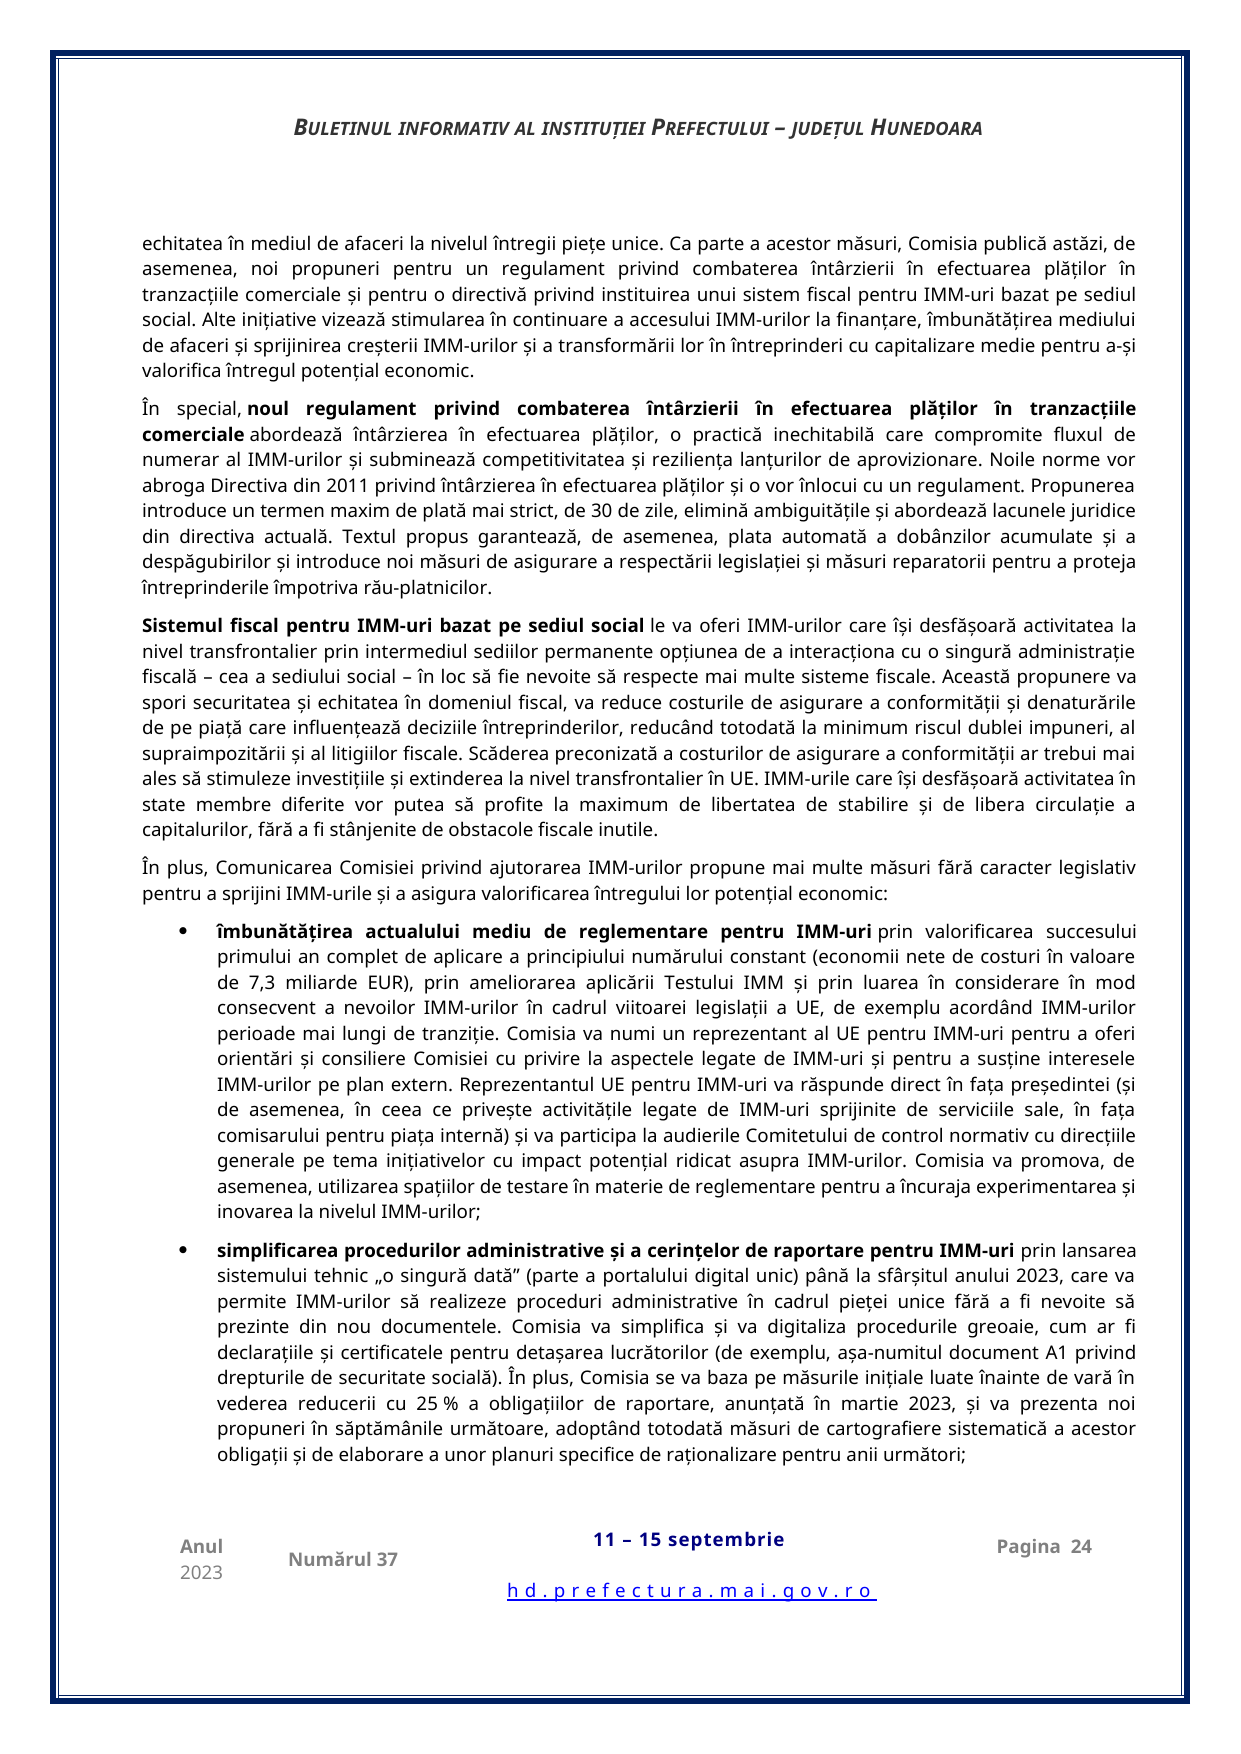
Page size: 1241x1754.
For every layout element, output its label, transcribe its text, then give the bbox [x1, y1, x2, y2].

list simplificarea procedurilor administrative și a cerințelor de raportare pentru IMM-uri prin lansarea sistemului tehnic „o singură dată” (parte a portalului digital unic) până la sfârșitul anului 2023, care va permite IMM-urilor să realizeze proceduri administrative în cadrul pieței unice fără a fi nevoite să prezinte din nou documentele. Comisia va simplifica și va digitaliza procedurile greoaie, cum ar fi declarațiile și certificatele pentru detașarea lucrătorilor (de exemplu, așa-numitul document A1 privind drepturile de securitate socială). În plus, Comisia se va baza pe măsurile inițiale luate înainte de vară în vederea reducerii cu 25 % a obligațiilor de raportare, anunțată în martie 2023, și va prezenta noi propuneri în săptămânile următoare, adoptând totodată măsuri de cartografiere sistematică a acestor obligații și de elaborare a unor planuri specifice de raționalizare pentru anii următori; [179, 1237, 1137, 1467]
text Sistemul fiscal pentru IMM-uri bazat pe sediul social le va oferi IMM-urilor care își desfășoară activitatea la nivel transfrontalier prin intermediul sediilor permanente opțiunea de a interacționa cu o singură administrație fiscală – cea a sediului social – în loc să fie nevoite să respecte mai multe sisteme fiscale. Această propunere va spori securitatea și echitatea în domeniul fiscal, va reduce costurile de asigurare a conformității și denaturările de pe piață care influențează deciziile întreprinderilor, reducând totodată la minimum riscul dublei impuneri, al supraimpozitării și al litigiilor fiscale. Scăderea preconizată a costurilor de asigurare a conformității ar trebui mai ales să stimuleze investițiile și extinderea la nivel transfrontalier în UE. IMM-urile care își desfășoară activitatea în state membre diferite vor putea să profite la maximum de libertatea de stabilire și de libera circulație a capitalurilor, fără a fi stânjenite de obstacole fiscale inutile. [142, 612, 1137, 842]
text În special, noul regulament privind combaterea întârzierii în efectuarea plăților în tranzacțiile comerciale abordează întârzierea în efectuarea plăților, o practică inechitabilă care compromite fluxul de numerar al IMM-urilor și subminează competitivitatea și reziliența lanțurilor de aprovizionare. Noile norme vor abroga Directiva din 2011 privind întârzierea în efectuarea plăților și o vor înlocui cu un regulament. Propunerea introduce un termen maxim de plată mai strict, de 30 de zile, elimină ambiguitățile și abordează lacunele juridice din directiva actuală. Textul propus garantează, de asemenea, plata automată a dobânzilor acumulate și a despăgubirilor și introduce noi măsuri de asigurare a respectării legislației și măsuri reparatorii pentru a proteja întreprinderile împotriva rău-platnicilor. [142, 396, 1137, 600]
text În plus, Comunicarea Comisiei privind ajutorarea IMM-urilor propune mai multe măsuri fără caracter legislativ pentru a sprijini IMM-urile și a asigura valorificarea întregului lor potențial economic: [142, 854, 1137, 906]
list îmbunătățirea actualului mediu de reglementare pentru IMM-uri prin valorificarea succesului primului an complet de aplicare a principiului numărului constant (economii nete de costuri în valoare de 7,3 miliarde EUR), prin ameliorarea aplicării Testului IMM și prin luarea în considerare în mod consecvent a nevoilor IMM-urilor în cadrul viitoarei legislații a UE, de exemplu acordând IMM-urilor perioade mai lungi de tranziție. Comisia va numi un reprezentant al UE pentru IMM-uri pentru a oferi orientări și consiliere Comisiei cu privire la aspectele legate de IMM-uri și pentru a susține interesele IMM-urilor pe plan extern. Reprezentantul UE pentru IMM-uri va răspunde direct în fața președintei (și de asemenea, în ceea ce privește activitățile legate de IMM-uri sprijinite de serviciile sale, în fața comisarului pentru piața internă) și va participa la audierile Comitetului de control normativ cu direcțiile generale pe tema inițiativelor cu impact potențial ridicat asupra IMM-urilor. Comisia va promova, de asemenea, utilizarea spațiilor de testare în materie de reglementare pentru a încuraja experimentarea și inovarea la nivelul IMM-urilor; [179, 918, 1137, 1224]
